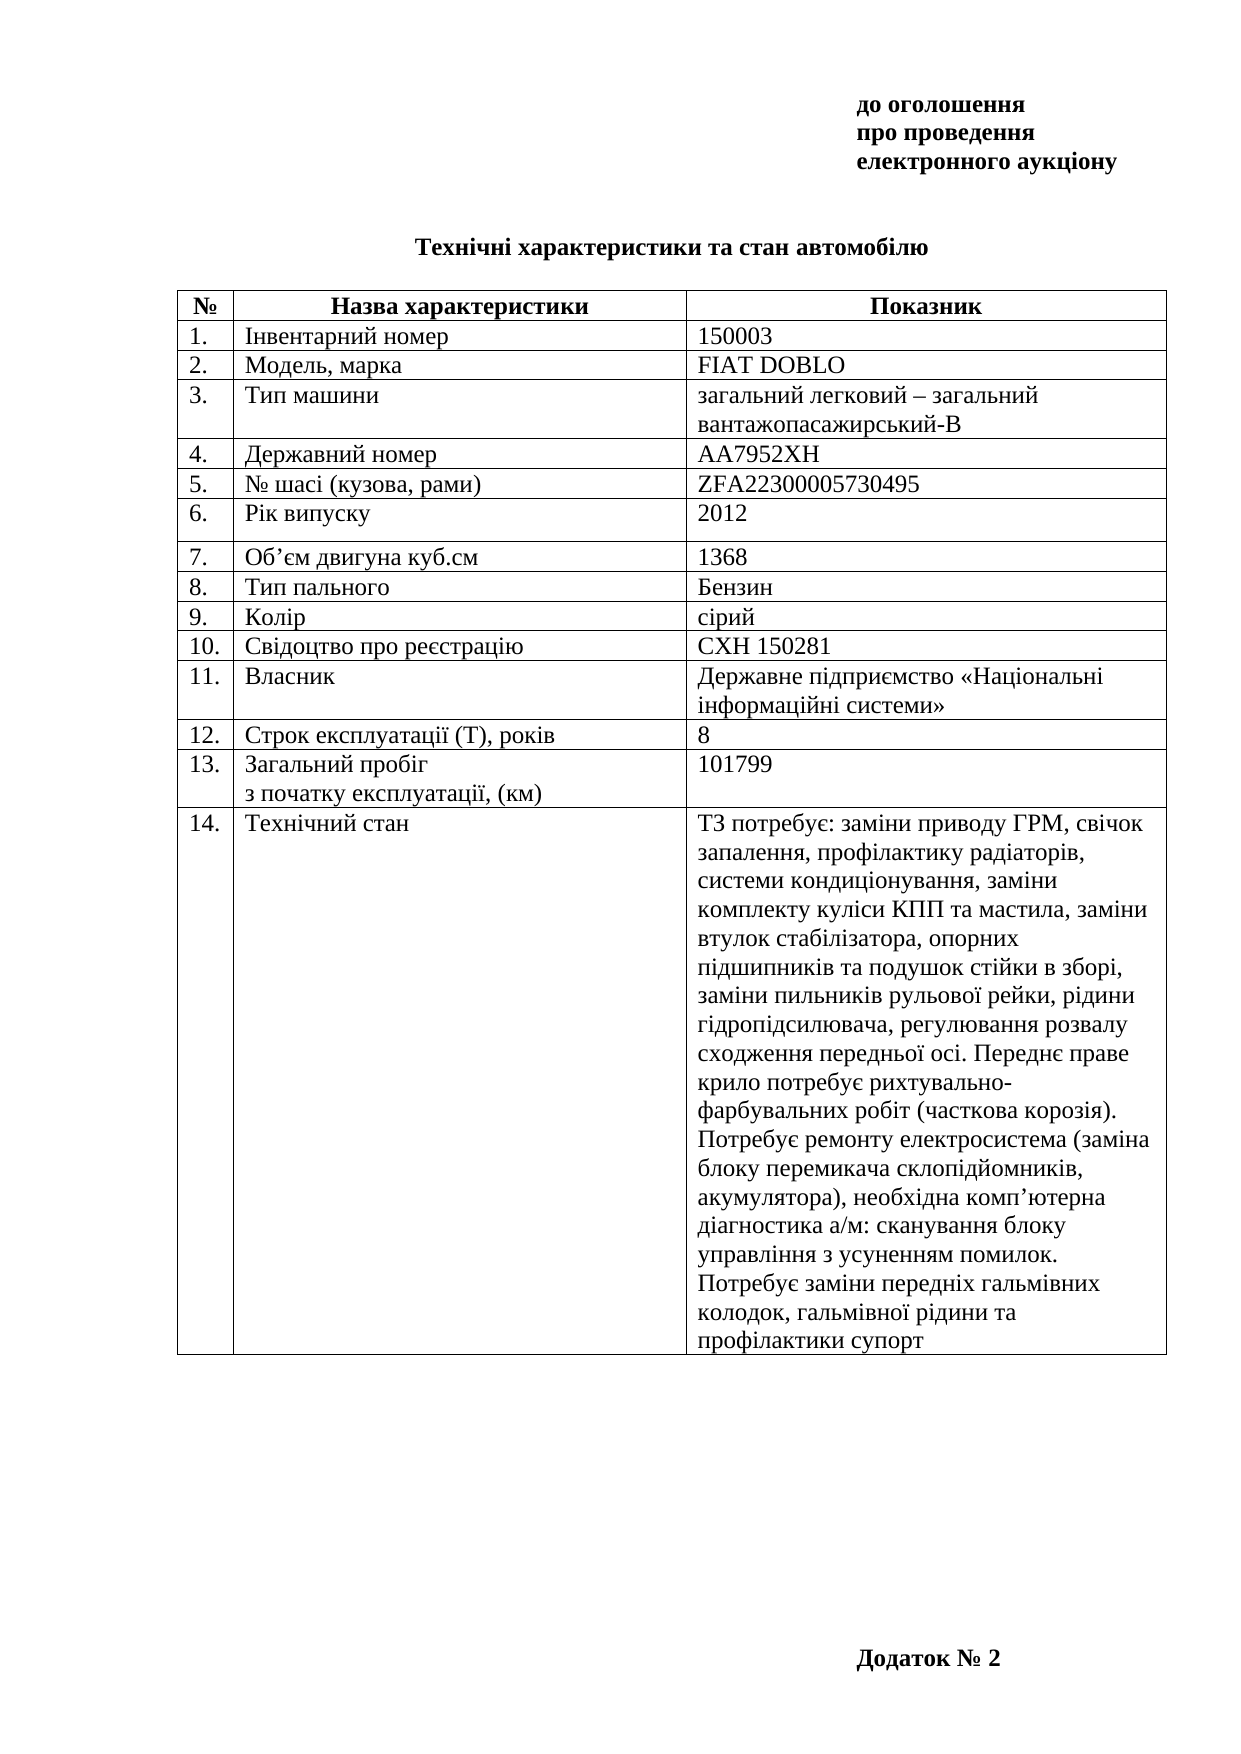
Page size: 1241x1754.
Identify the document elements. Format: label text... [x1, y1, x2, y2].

table_cell ТЗ потребує: заміни приводу ГРМ, свічок запалення, профілактику радіаторів, системи кондиціонування, заміни комплекту куліси КПП та мастила, заміни втулок стабілізатора, опорних підшипників та подушок стійки в зборі, заміни пильників рульової рейки, рідини гідропідсилювача, регулювання розвалу сходження передньої осі. Переднє праве крило потребує рихтувально-фарбувальних робіт (часткова корозія). Потребує ремонту електросистема (заміна блоку перемикача склопідйомників, акумулятора), необхідна комп’ютерна діагностика а/м: сканування блоку управління з усуненням помилок. Потребує заміни передніх гальмівних колодок, гальмівної рідини та профілактики супорт [687, 808, 1166, 1354]
table_cell FIAT DOBLO [687, 351, 1166, 379]
table_cell 14. [178, 808, 233, 1354]
table_cell Державне підприємство «Національні інформаційні системи» [687, 661, 1166, 719]
table_cell Строк експлуатації (Т), років [234, 720, 686, 748]
table_cell 2012 [687, 499, 1166, 541]
table_cell Загальний пробіг з початку експлуатації, (км) [234, 750, 686, 807]
table_cell Колір [234, 602, 686, 630]
table_header № [178, 291, 233, 320]
table_cell 6. [178, 499, 233, 541]
text Технічні характеристики та стан автомобілю [177, 232, 1166, 261]
text до оголошення [177, 89, 1166, 117]
table_cell сірий [687, 602, 1166, 630]
table_cell Інвентарний номер [234, 321, 686, 349]
table_cell 8. [178, 572, 233, 601]
table_cell СХН 150281 [687, 631, 1166, 660]
table_cell Державний номер [234, 439, 686, 468]
table_cell Власник [234, 661, 686, 719]
table_cell 1. [178, 321, 233, 349]
table_cell Тип машини [234, 380, 686, 438]
table_cell Свідоцтво про реєстрацію [234, 631, 686, 660]
table_cell 10. [178, 631, 233, 660]
table_cell 4. [178, 439, 233, 468]
table_cell 9. [178, 602, 233, 630]
table_header Показник [687, 291, 1166, 320]
table_cell 12. [178, 720, 233, 748]
table_cell 150003 [687, 321, 1166, 349]
table_cell 1368 [687, 542, 1166, 571]
table_cell Бензин [687, 572, 1166, 601]
table_cell АА7952ХН [687, 439, 1166, 468]
table_header Назва характеристики [234, 291, 686, 320]
table_cell загальний легковий – загальний вантажопасажирський-В [687, 380, 1166, 438]
table_cell 8 [687, 720, 1166, 748]
table_cell 2. [178, 351, 233, 379]
text електронного аукціону [177, 146, 1166, 175]
table_cell ZFA22300005730495 [687, 469, 1166, 497]
table_cell Рік випуску [234, 499, 686, 541]
table_cell 13. [178, 750, 233, 807]
table_cell 7. [178, 542, 233, 571]
table_cell Модель, марка [234, 351, 686, 379]
table_cell 5. [178, 469, 233, 497]
table_cell 101799 [687, 750, 1166, 807]
table_cell Тип пального [234, 572, 686, 601]
table_cell № шасі (кузова, рами) [234, 469, 686, 497]
table_cell 3. [178, 380, 233, 438]
text про проведення [177, 117, 1166, 146]
table_cell Технічний стан [234, 808, 686, 1354]
table_cell Об’єм двигуна куб.см [234, 542, 686, 571]
text Додаток № 2 [177, 1643, 1166, 1672]
table_cell 11. [178, 661, 233, 719]
